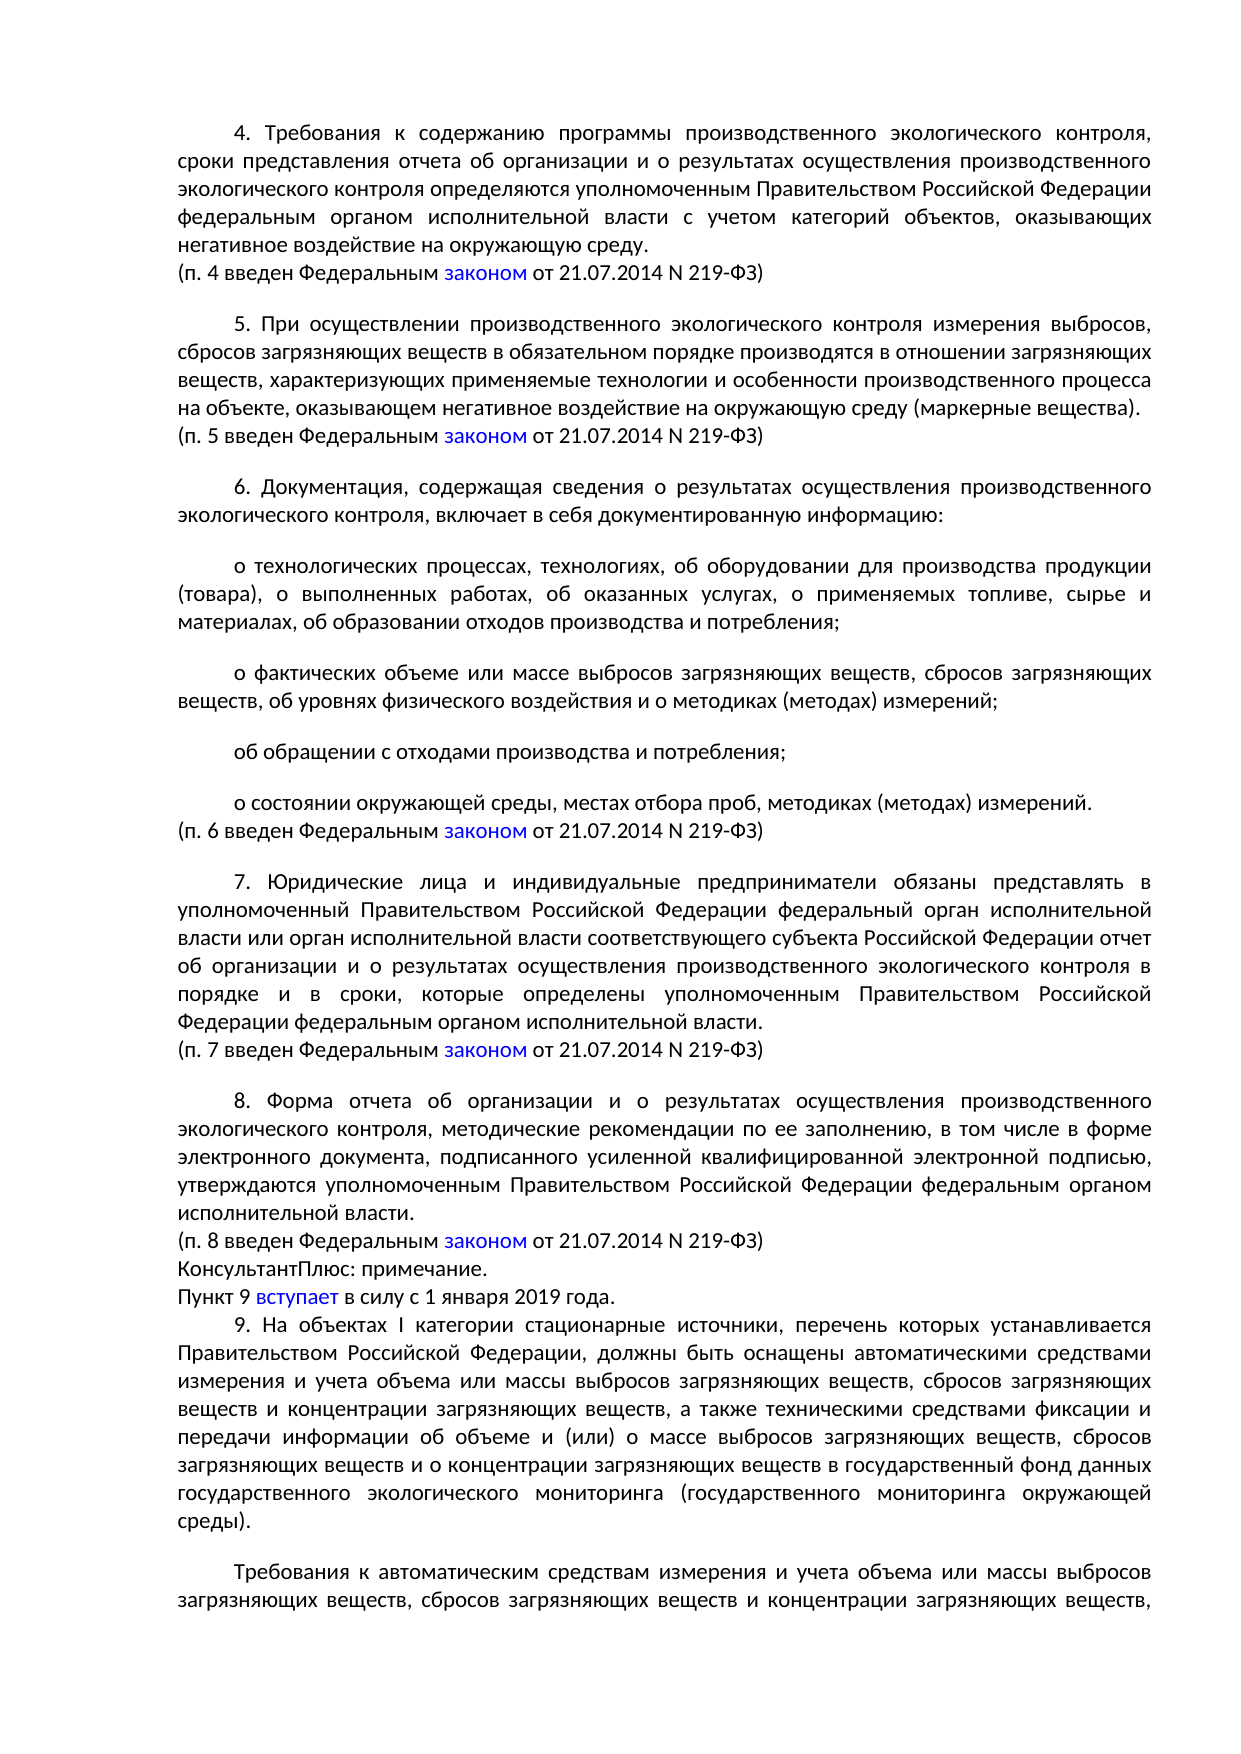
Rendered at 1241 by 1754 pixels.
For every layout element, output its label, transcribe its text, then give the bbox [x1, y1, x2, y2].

text о фактических объеме или массе выбросов загрязняющих веществ, сбросов загрязняющих веществ, об уровнях физического воздействия и о методиках (методах) измерений; [177, 658, 1152, 714]
text (п. 5 введен Федеральным законом от 21.07.2014 N 219-ФЗ) [177, 421, 1152, 449]
text (п. 4 введен Федеральным законом от 21.07.2014 N 219-ФЗ) [177, 258, 1152, 286]
text КонсультантПлюс: примечание. [177, 1254, 1152, 1282]
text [177, 1557, 1152, 1613]
text (п. 8 введен Федеральным законом от 21.07.2014 N 219-ФЗ) [177, 1226, 1152, 1254]
text 6. Документация, содержащая сведения о результатах осуществления производственного экологического контроля, включает в себя документированную информацию: [177, 472, 1152, 528]
text о состоянии окружающей среды, местах отбора проб, методиках (методах) измерений. [177, 788, 1152, 816]
text об обращении с отходами производства и потребления; [177, 737, 1152, 765]
text о технологических процессах, технологиях, об оборудовании для производства продукции (товара), о выполненных работах, об оказанных услугах, о применяемых топливе, сырье и материалах, об образовании отходов производства и потребления; [177, 551, 1152, 635]
text 9. На объектах I категории стационарные источники, перечень которых устанавливается Правительством Российской Федерации, должны быть оснащены автоматическими средствами измерения и учета объема или массы выбросов загрязняющих веществ, сбросов загрязняющих веществ и концентрации загрязняющих веществ, а также техническими средствами фиксации и передачи информации об объеме и (или) о массе выбросов загрязняющих веществ, сбросов загрязняющих веществ и о концентрации загрязняющих веществ в государственный фонд данных государственного экологического мониторинга (государственного мониторинга окружающей среды). [177, 1310, 1152, 1534]
text Пункт 9 вступает в силу с 1 января 2019 года. [177, 1282, 1152, 1310]
text 5. При осуществлении производственного экологического контроля измерения выбросов, сбросов загрязняющих веществ в обязательном порядке производятся в отношении загрязняющих веществ, характеризующих применяемые технологии и особенности производственного процесса на объекте, оказывающем негативное воздействие на окружающую среду (маркерные вещества). [177, 309, 1152, 421]
text (п. 6 введен Федеральным законом от 21.07.2014 N 219-ФЗ) [177, 816, 1152, 844]
text 4. Требования к содержанию программы производственного экологического контроля, сроки представления отчета об организации и о результатах осуществления производственного экологического контроля определяются уполномоченным Правительством Российской Федерации федеральным органом исполнительной власти с учетом категорий объектов, оказывающих негативное воздействие на окружающую среду. [177, 118, 1152, 258]
text (п. 7 введен Федеральным законом от 21.07.2014 N 219-ФЗ) [177, 1035, 1152, 1063]
text 7. Юридические лица и индивидуальные предприниматели обязаны представлять в уполномоченный Правительством Российской Федерации федеральный орган исполнительной власти или орган исполнительной власти соответствующего субъекта Российской Федерации отчет об организации и о результатах осуществления производственного экологического контроля в порядке и в сроки, которые определены уполномоченным Правительством Российской Федерации федеральным органом исполнительной власти. [177, 867, 1152, 1035]
text 8. Форма отчета об организации и о результатах осуществления производственного экологического контроля, методические рекомендации по ее заполнению, в том числе в форме электронного документа, подписанного усиленной квалифицированной электронной подписью, утверждаются уполномоченным Правительством Российской Федерации федеральным органом исполнительной власти. [177, 1086, 1152, 1226]
